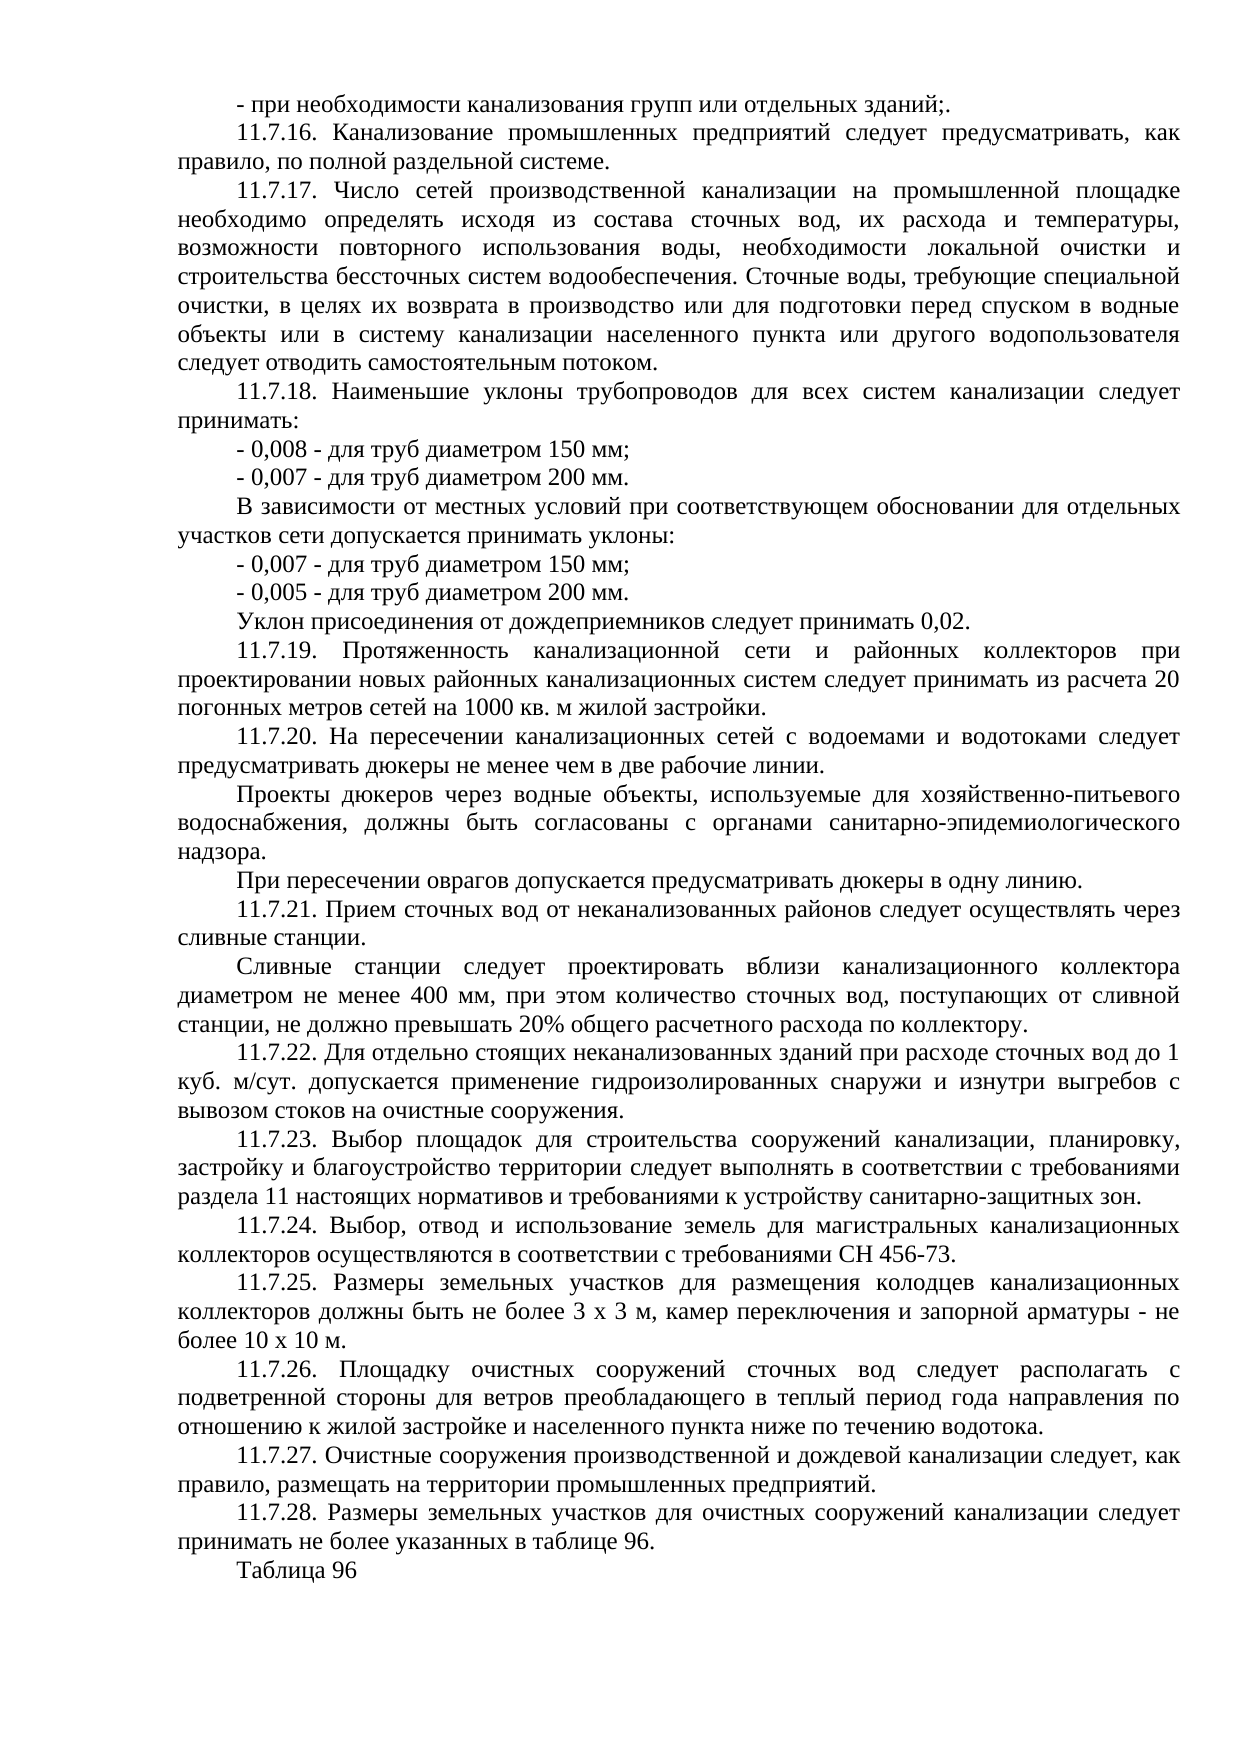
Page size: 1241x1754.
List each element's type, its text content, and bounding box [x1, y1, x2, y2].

text Проекты дюкеров через водные объекты, используемые для хозяйственно-питьевого водоснабжения, должны быть согласованы с органами санитарно-эпидемиологического надзора. [177, 779, 1181, 865]
text 11.7.25. Размеры земельных участков для размещения колодцев канализационных коллекторов должны быть не более 3 x 3 м, камер переключения и запорной арматуры - не более 10 x 10 м. [177, 1267, 1181, 1354]
text 11.7.16. Канализование промышленных предприятий следует предусматривать, как правило, по полной раздельной системе. [177, 117, 1181, 175]
text Сливные станции следует проектировать вблизи канализационного коллектора диаметром не менее 400 мм, при этом количество сточных вод, поступающих от сливной станции, не должно превышать 20% общего расчетного расхода по коллектору. [177, 951, 1181, 1037]
text 11.7.20. На пересечении канализационных сетей с водоемами и водотоками следует предусматривать дюкеры не менее чем в две рабочие линии. [177, 721, 1181, 779]
text 11.7.18. Наименьшие уклоны трубопроводов для всех систем канализации следует принимать: [177, 376, 1181, 434]
text - 0,005 - для труб диаметром 200 мм. [177, 577, 1181, 606]
text - 0,008 - для труб диаметром 150 мм; [177, 434, 1181, 462]
text 11.7.28. Размеры земельных участков для очистных сооружений канализации следует принимать не более указанных в таблице 96. [177, 1497, 1181, 1555]
text 11.7.22. Для отдельно стоящих неканализованных зданий при расходе сточных вод до 1 куб. м/сут. допускается применение гидроизолированных снаружи и изнутри выгребов с вывозом стоков на очистные сооружения. [177, 1037, 1181, 1124]
text Таблица 96 [177, 1555, 1181, 1584]
text 11.7.17. Число сетей производственной канализации на промышленной площадке необходимо определять исходя из состава сточных вод, их расхода и температуры, возможности повторного использования воды, необходимости локальной очистки и строительства бессточных систем водообеспечения. Сточные воды, требующие специальной очистки, в целях их возврата в производство или для подготовки перед спуском в водные объекты или в систему канализации населенного пункта или другого водопользователя следует отводить самостоятельным потоком. [177, 175, 1181, 376]
text Уклон присоединения от дождеприемников следует принимать 0,02. [177, 606, 1181, 635]
text 11.7.21. Прием сточных вод от неканализованных районов следует осуществлять через сливные станции. [177, 894, 1181, 951]
text 11.7.24. Выбор, отвод и использование земель для магистральных канализационных коллекторов осуществляются в соответствии с требованиями СН 456-73. [177, 1210, 1181, 1267]
text 11.7.23. Выбор площадок для строительства сооружений канализации, планировку, застройку и благоустройство территории следует выполнять в соответствии с требованиями раздела 11 настоящих нормативов и требованиями к устройству санитарно-защитных зон. [177, 1124, 1181, 1210]
text - при необходимости канализования групп или отдельных зданий;. [177, 89, 1181, 117]
text 11.7.27. Очистные сооружения производственной и дождевой канализации следует, как правило, размещать на территории промышленных предприятий. [177, 1440, 1181, 1497]
text 11.7.26. Площадку очистных сооружений сточных вод следует располагать с подветренной стороны для ветров преобладающего в теплый период года направления по отношению к жилой застройке и населенного пункта ниже по течению водотока. [177, 1354, 1181, 1440]
text - 0,007 - для труб диаметром 150 мм; [177, 549, 1181, 577]
text При пересечении оврагов допускается предусматривать дюкеры в одну линию. [177, 865, 1181, 894]
text В зависимости от местных условий при соответствующем обосновании для отдельных участков сети допускается принимать уклоны: [177, 491, 1181, 549]
text 11.7.19. Протяженность канализационной сети и районных коллекторов при проектировании новых районных канализационных систем следует принимать из расчета 20 погонных метров сетей на 1000 кв. м жилой застройки. [177, 635, 1181, 721]
text - 0,007 - для труб диаметром 200 мм. [177, 462, 1181, 491]
